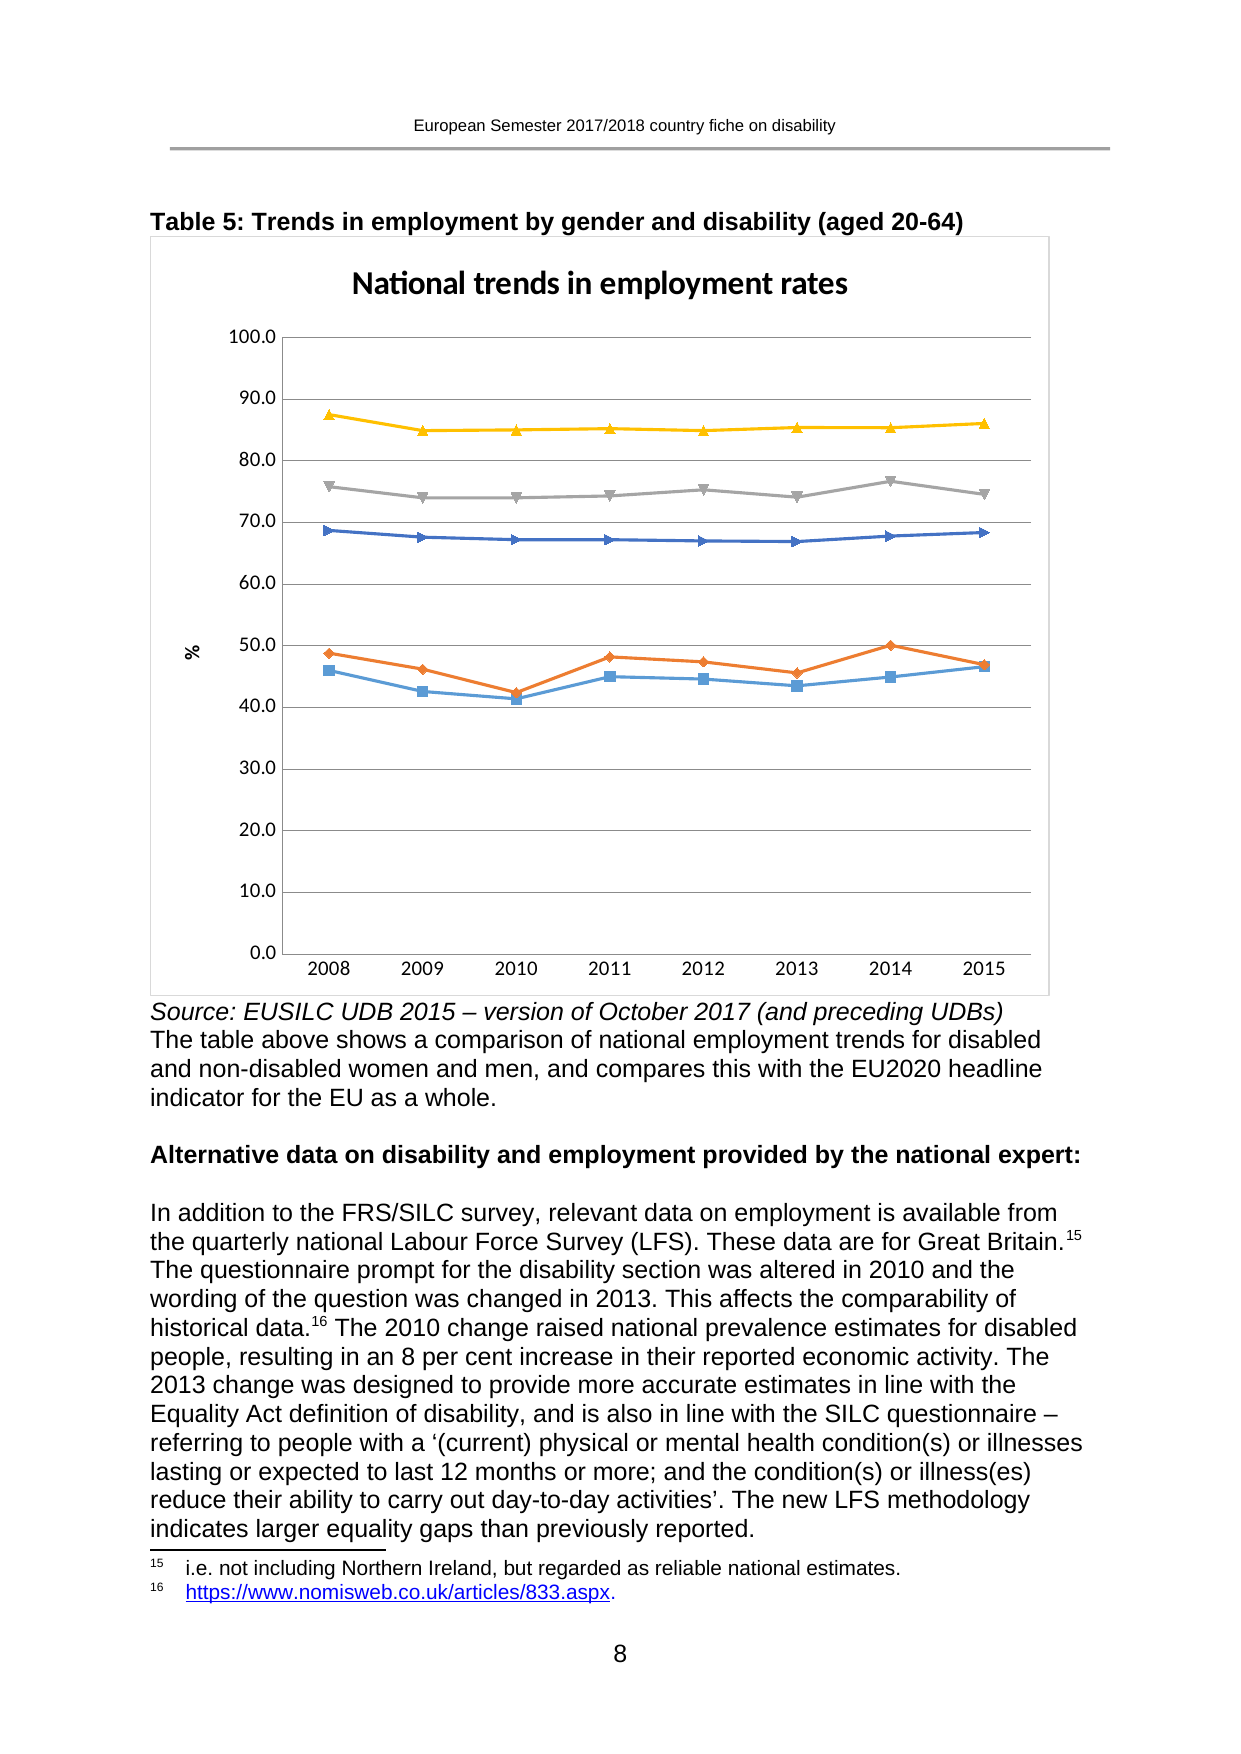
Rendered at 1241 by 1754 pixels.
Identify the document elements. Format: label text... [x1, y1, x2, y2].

text Source: EUSILC UDB 2015 – version of October 2017 (and preceding UDBs) [150, 996, 1090, 1025]
text Table 5: Trends in employment by gender and disability (aged 20-64) [150, 207, 1090, 236]
text In addition to the FRS/SILC survey, relevant data on employment is available from the quarterly national Labour Force Survey (LFS). These data are for Great Britain. The questionnaire prompt for the disability section was altered in 2010 and the wording of the question was changed in 2013. This affects the comparability of historical data. The 2010 change raised national prevalence estimates for disabled people, resulting in an 8 per cent increase in their reported economic activity. The 2013 change was designed to provide more accurate estimates in line with the Equality Act definition of disability, and is also in line with the SILC questionnaire – referring to people with a ‘(current) physical or mental health condition(s) or illnesses lasting or expected to last 12 months or more; and the condition(s) or illness(es) reduce their ability to carry out day-to-day activities’. The new LFS methodology indicates larger equality gaps than previously reported. [150, 1198, 1090, 1543]
text The table above shows a comparison of national employment trends for disabled and non-disabled women and men, and compares this with the EU2020 headline indicator for the EU as a whole. [150, 1025, 1090, 1111]
subtitle Alternative data on disability and employment provided by the national expert: [150, 1140, 1090, 1169]
